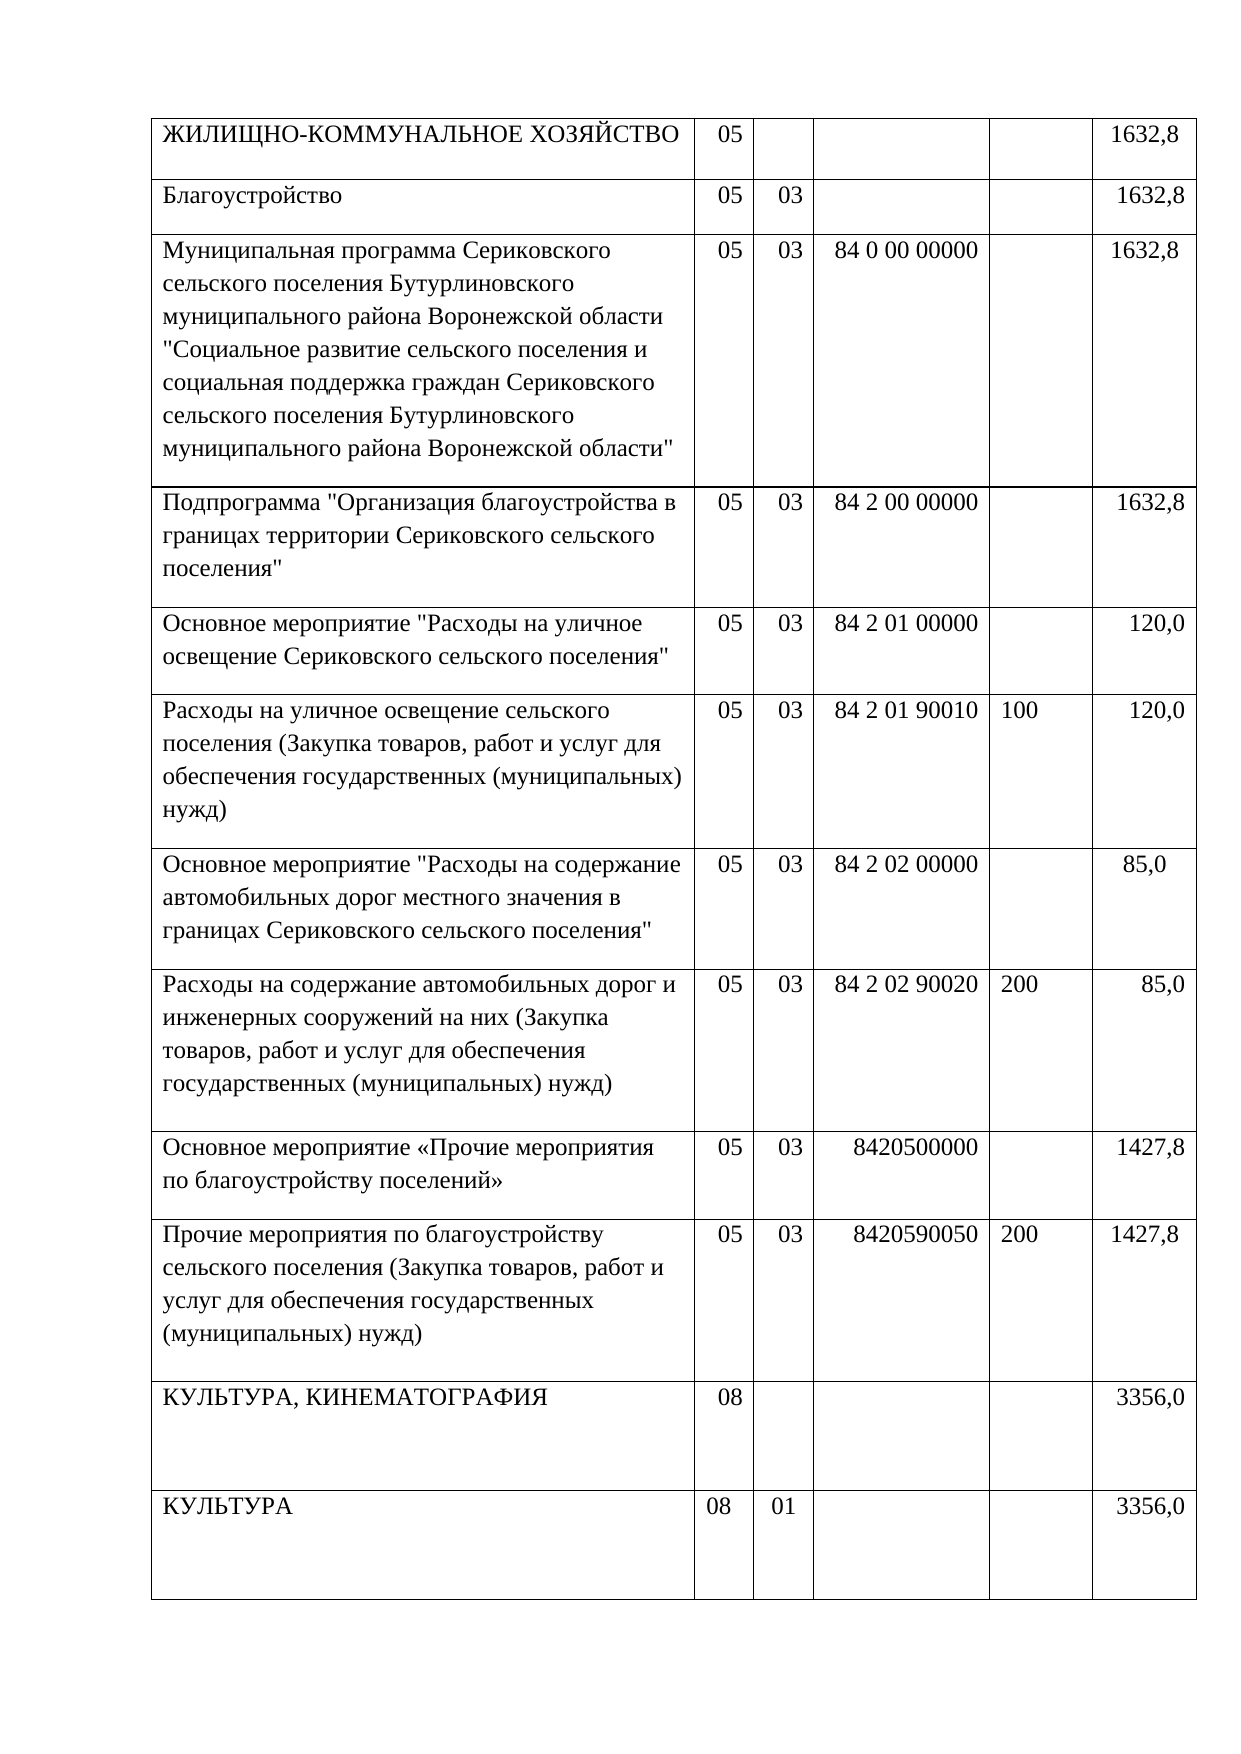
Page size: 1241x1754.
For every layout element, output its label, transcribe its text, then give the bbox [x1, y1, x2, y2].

table_cell 05 [695, 488, 753, 607]
table_cell Прочие мероприятия по благоустройству сельского поселения (Закупка товаров, работ и услуг для обеспечения государственных (муниципальных) нужд) [152, 1220, 694, 1381]
table_cell 85,0 [1093, 849, 1196, 968]
table_cell 100 [990, 695, 1092, 848]
table_cell [754, 1382, 813, 1490]
table_cell 03 [754, 1132, 813, 1218]
table_cell 200 [990, 970, 1092, 1131]
table_cell [990, 1491, 1092, 1598]
table_cell Расходы на уличное освещение сельского поселения (Закупка товаров, работ и услуг для обеспечения государственных (муниципальных) нужд) [152, 695, 694, 848]
table_cell 05 [695, 180, 753, 234]
table_cell [990, 608, 1092, 694]
table_cell 05 [695, 695, 753, 848]
table_cell 8420590050 [814, 1220, 989, 1381]
table_cell 84 0 00 00000 [814, 235, 989, 486]
table_cell 1427,8 [1093, 1220, 1196, 1381]
table_cell [990, 488, 1092, 607]
table_cell 03 [754, 849, 813, 968]
table_cell 3356,0 [1093, 1491, 1196, 1598]
table_cell 84 2 02 90020 [814, 970, 989, 1131]
table_cell Основное мероприятие «Прочие мероприятия по благоустройству поселений» [152, 1132, 694, 1218]
table_cell ЖИЛИЩНО-КОММУНАЛЬНОЕ ХОЗЯЙСТВО [152, 119, 694, 179]
table_cell 01 [754, 1491, 813, 1598]
table_cell Благоустройство [152, 180, 694, 234]
table_cell 1632,8 [1093, 235, 1196, 486]
table_cell 03 [754, 695, 813, 848]
table_cell [990, 180, 1092, 234]
table_cell 05 [695, 119, 753, 179]
table_cell [990, 1382, 1092, 1490]
table_cell КУЛЬТУРА [152, 1491, 694, 1598]
table_cell 84 2 02 00000 [814, 849, 989, 968]
table_cell 120,0 [1093, 608, 1196, 694]
table_cell 1427,8 [1093, 1132, 1196, 1218]
table_cell 05 [695, 608, 753, 694]
table_cell 08 [695, 1382, 753, 1490]
table_cell [990, 849, 1092, 968]
table_cell 85,0 [1093, 970, 1196, 1131]
table_cell [990, 235, 1092, 486]
table_cell 84 2 01 90010 [814, 695, 989, 848]
table_cell [814, 119, 989, 179]
table_cell 8420500000 [814, 1132, 989, 1218]
table_cell Основное мероприятие "Расходы на уличное освещение Сериковского сельского поселения" [152, 608, 694, 694]
table_cell 05 [695, 970, 753, 1131]
table_cell 03 [754, 1220, 813, 1381]
table_cell 1632,8 [1093, 119, 1196, 179]
table_cell 03 [754, 608, 813, 694]
table_cell 05 [695, 849, 753, 968]
table_cell 1632,8 [1093, 488, 1196, 607]
table_cell [990, 1132, 1092, 1218]
table_cell [754, 119, 813, 179]
table_cell 03 [754, 180, 813, 234]
table_cell 84 2 01 00000 [814, 608, 989, 694]
table_cell 05 [695, 1220, 753, 1381]
table_cell Основное мероприятие "Расходы на содержание автомобильных дорог местного значения в границах Сериковского сельского поселения" [152, 849, 694, 968]
table_cell 03 [754, 235, 813, 486]
table_cell 84 2 00 00000 [814, 488, 989, 607]
table_cell Подпрограмма "Организация благоустройства в границах территории Сериковского сельского поселения" [152, 488, 694, 607]
table_cell 03 [754, 970, 813, 1131]
table_cell 1632,8 [1093, 180, 1196, 234]
table_cell 3356,0 [1093, 1382, 1196, 1490]
table_cell [814, 1491, 989, 1598]
table_cell 120,0 [1093, 695, 1196, 848]
table_cell [814, 1382, 989, 1490]
table_cell Расходы на содержание автомобильных дорог и инженерных сооружений на них (Закупка товаров, работ и услуг для обеспечения государственных (муниципальных) нужд) [152, 970, 694, 1131]
table_cell [990, 119, 1092, 179]
table_cell 05 [695, 1132, 753, 1218]
table_cell 200 [990, 1220, 1092, 1381]
table_cell 08 [695, 1491, 753, 1598]
table_cell 05 [695, 235, 753, 486]
table_cell 03 [754, 488, 813, 607]
table_cell [814, 180, 989, 234]
table_cell КУЛЬТУРА, КИНЕМАТОГРАФИЯ [152, 1382, 694, 1490]
